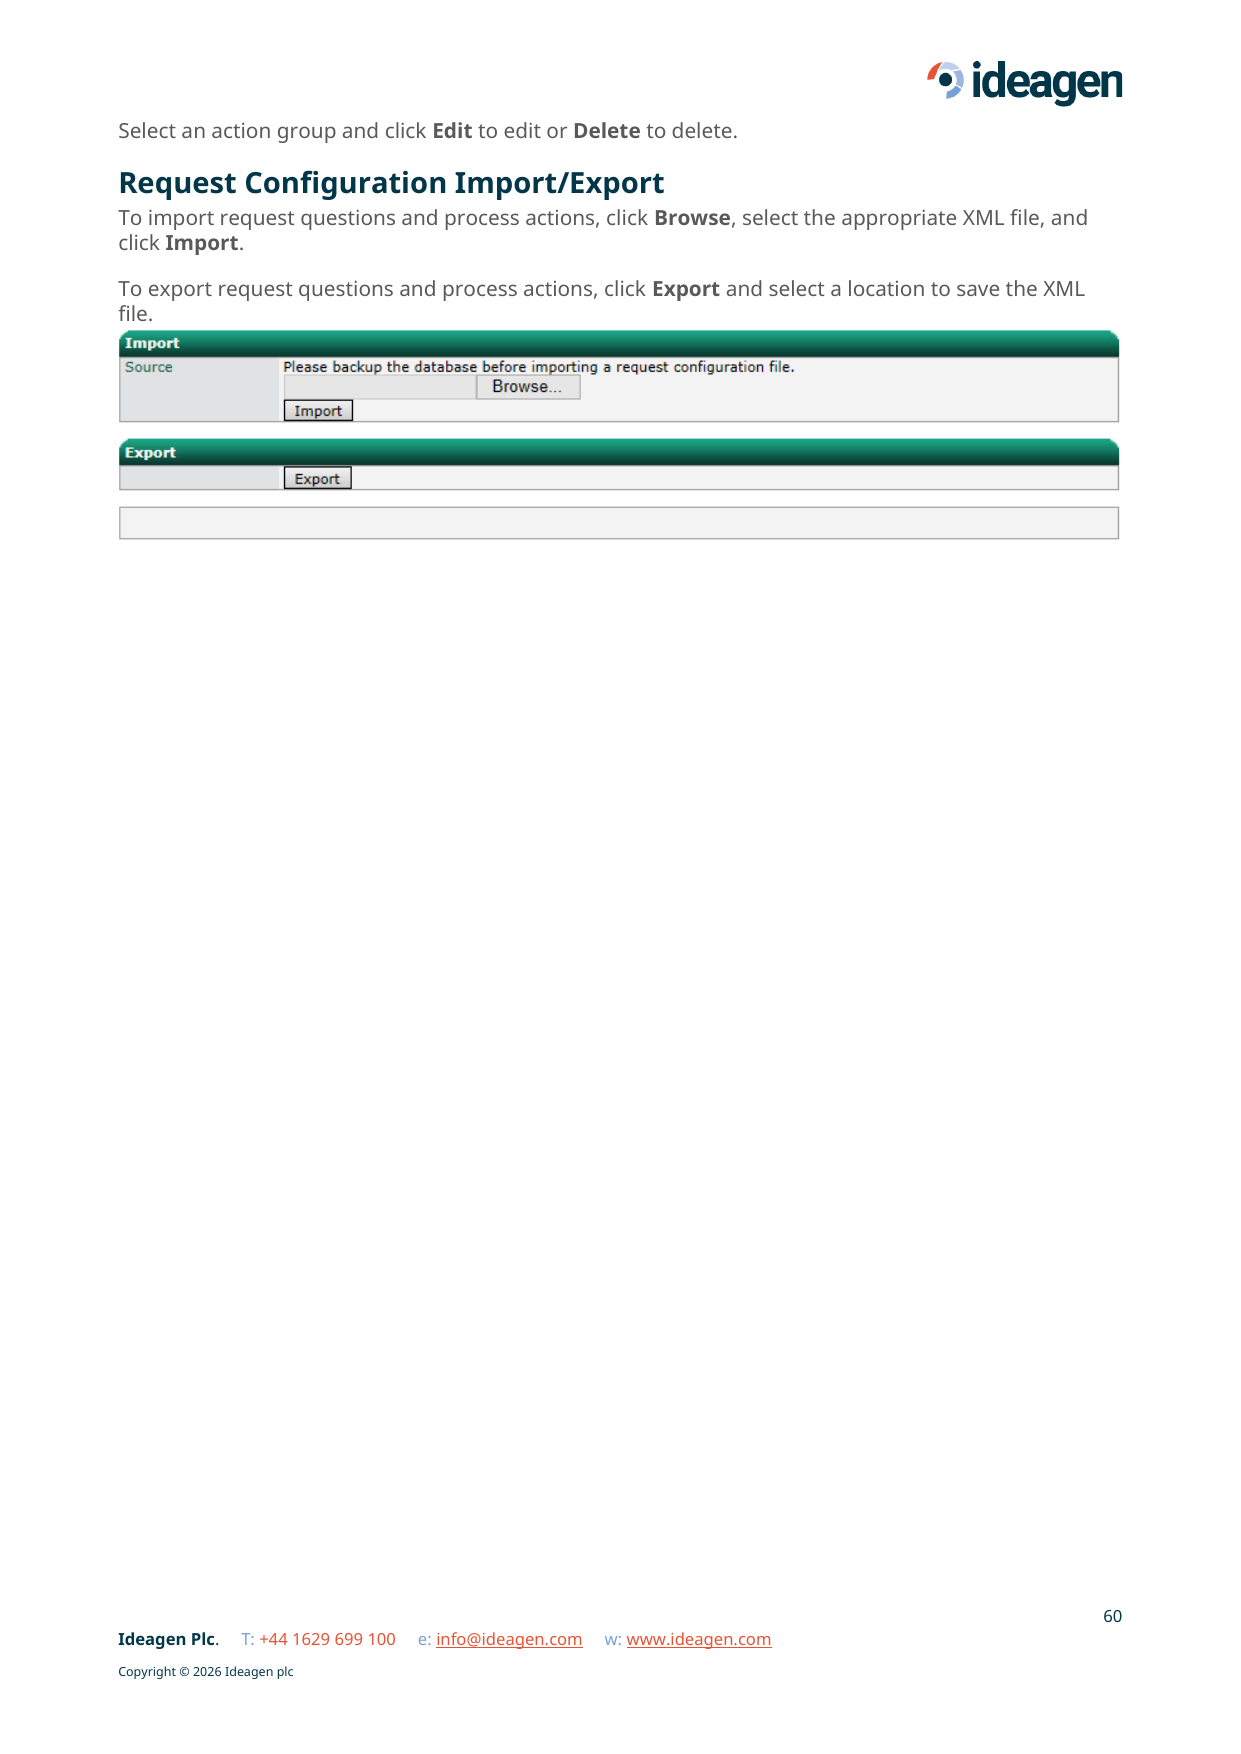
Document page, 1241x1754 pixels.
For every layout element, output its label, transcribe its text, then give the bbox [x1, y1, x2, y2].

picture [252, 1669, 258, 1679]
picture [201, 1667, 207, 1676]
picture [119, 1667, 126, 1676]
picture [927, 56, 1123, 110]
picture [230, 1666, 236, 1676]
picture [118, 328, 1123, 542]
text To export request questions and process actions, click Export and select a location to save the XML file. [118, 276, 1122, 326]
picture [215, 1667, 220, 1676]
picture [180, 1667, 189, 1676]
text To import request questions and process actions, click Browse, select the appropriate XML file, and click Import. [118, 206, 1122, 256]
text Select an action group and click Edit to edit or Delete to delete. [118, 118, 1122, 143]
picture [127, 1669, 133, 1676]
picture [134, 1669, 140, 1679]
subtitle Request Configuration Import/Export [118, 168, 1122, 199]
picture [157, 1669, 163, 1679]
